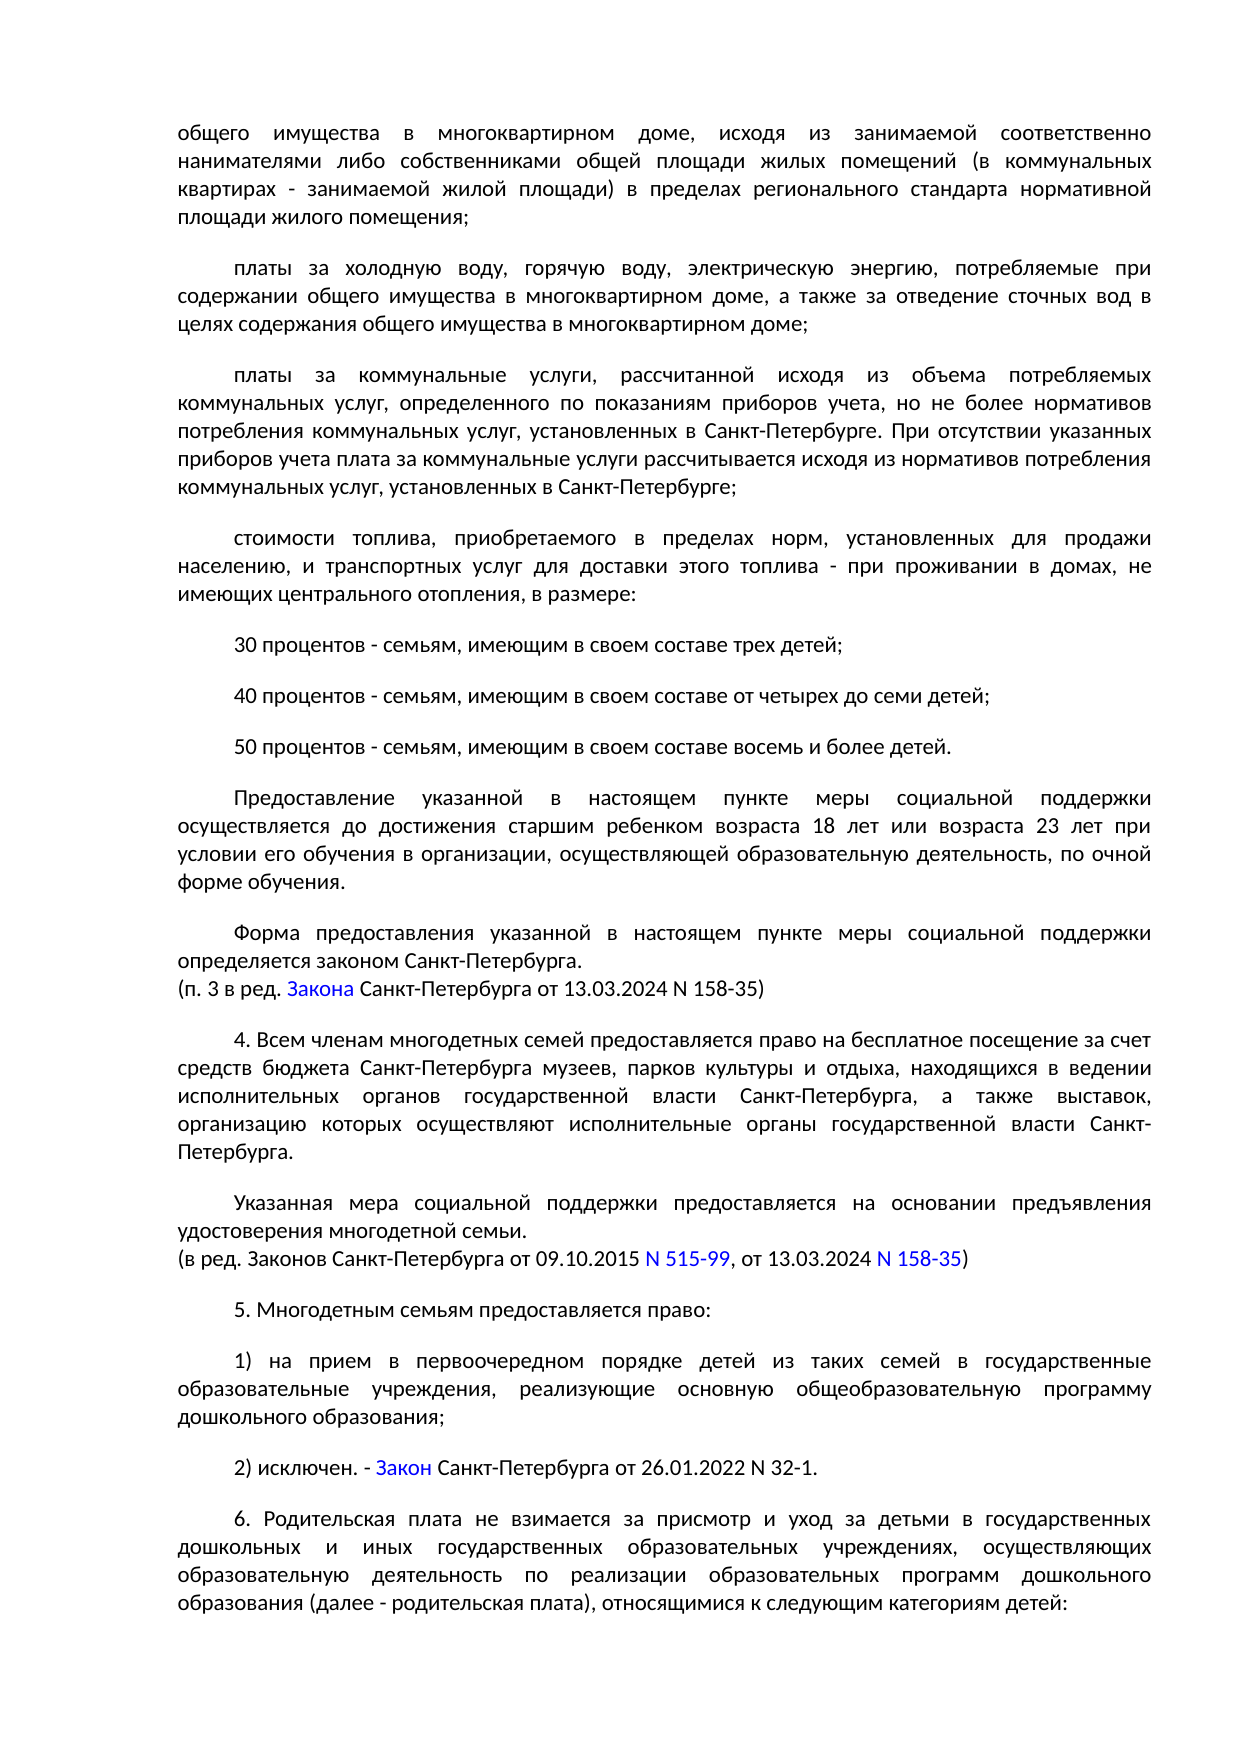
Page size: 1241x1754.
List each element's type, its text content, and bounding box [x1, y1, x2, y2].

text Предоставление указанной в настоящем пункте меры социальной поддержки осуществляется до достижения старшим ребенком возраста 18 лет или возраста 23 лет при условии его обучения в организации, осуществляющей образовательную деятельность, по очной форме обучения. [177, 783, 1152, 895]
text 50 процентов - семьям, имеющим в своем составе восемь и более детей. [177, 732, 1152, 760]
text платы за коммунальные услуги, рассчитанной исходя из объема потребляемых коммунальных услуг, определенного по показаниям приборов учета, но не более нормативов потребления коммунальных услуг, установленных в Санкт-Петербурге. При отсутствии указанных приборов учета плата за коммунальные услуги рассчитывается исходя из нормативов потребления коммунальных услуг, установленных в Санкт-Петербурге; [177, 360, 1152, 500]
text Форма предоставления указанной в настоящем пункте меры социальной поддержки определяется законом Санкт-Петербурга. [177, 918, 1152, 974]
text 6. Родительская плата не взимается за присмотр и уход за детьми в государственных дошкольных и иных государственных образовательных учреждениях, осуществляющих образовательную деятельность по реализации образовательных программ дошкольного образования (далее - родительская плата), относящимися к следующим категориям детей: [177, 1504, 1152, 1616]
text (п. 3 в ред. Закона Санкт-Петербурга от 13.03.2024 N 158-35) [177, 974, 1152, 1002]
text 30 процентов - семьям, имеющим в своем составе трех детей; [177, 630, 1152, 658]
text 1) на прием в первоочередном порядке детей из таких семей в государственные образовательные учреждения, реализующие основную общеобразовательную программу дошкольного образования; [177, 1346, 1152, 1430]
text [177, 118, 1152, 230]
text платы за холодную воду, горячую воду, электрическую энергию, потребляемые при содержании общего имущества в многоквартирном доме, а также за отведение сточных вод в целях содержания общего имущества в многоквартирном доме; [177, 253, 1152, 337]
text 4. Всем членам многодетных семей предоставляется право на бесплатное посещение за счет средств бюджета Санкт-Петербурга музеев, парков культуры и отдыха, находящихся в ведении исполнительных органов государственной власти Санкт-Петербурга, а также выставок, организацию которых осуществляют исполнительные органы государственной власти Санкт-Петербурга. [177, 1025, 1152, 1165]
text 2) исключен. - Закон Санкт-Петербурга от 26.01.2022 N 32-1. [177, 1453, 1152, 1481]
text Указанная мера социальной поддержки предоставляется на основании предъявления удостоверения многодетной семьи. [177, 1188, 1152, 1244]
text 5. Многодетным семьям предоставляется право: [177, 1295, 1152, 1323]
text стоимости топлива, приобретаемого в пределах норм, установленных для продажи населению, и транспортных услуг для доставки этого топлива - при проживании в домах, не имеющих центрального отопления, в размере: [177, 523, 1152, 607]
text (в ред. Законов Санкт-Петербурга от 09.10.2015 N 515-99, от 13.03.2024 N 158-35) [177, 1244, 1152, 1272]
text 40 процентов - семьям, имеющим в своем составе от четырех до семи детей; [177, 681, 1152, 709]
